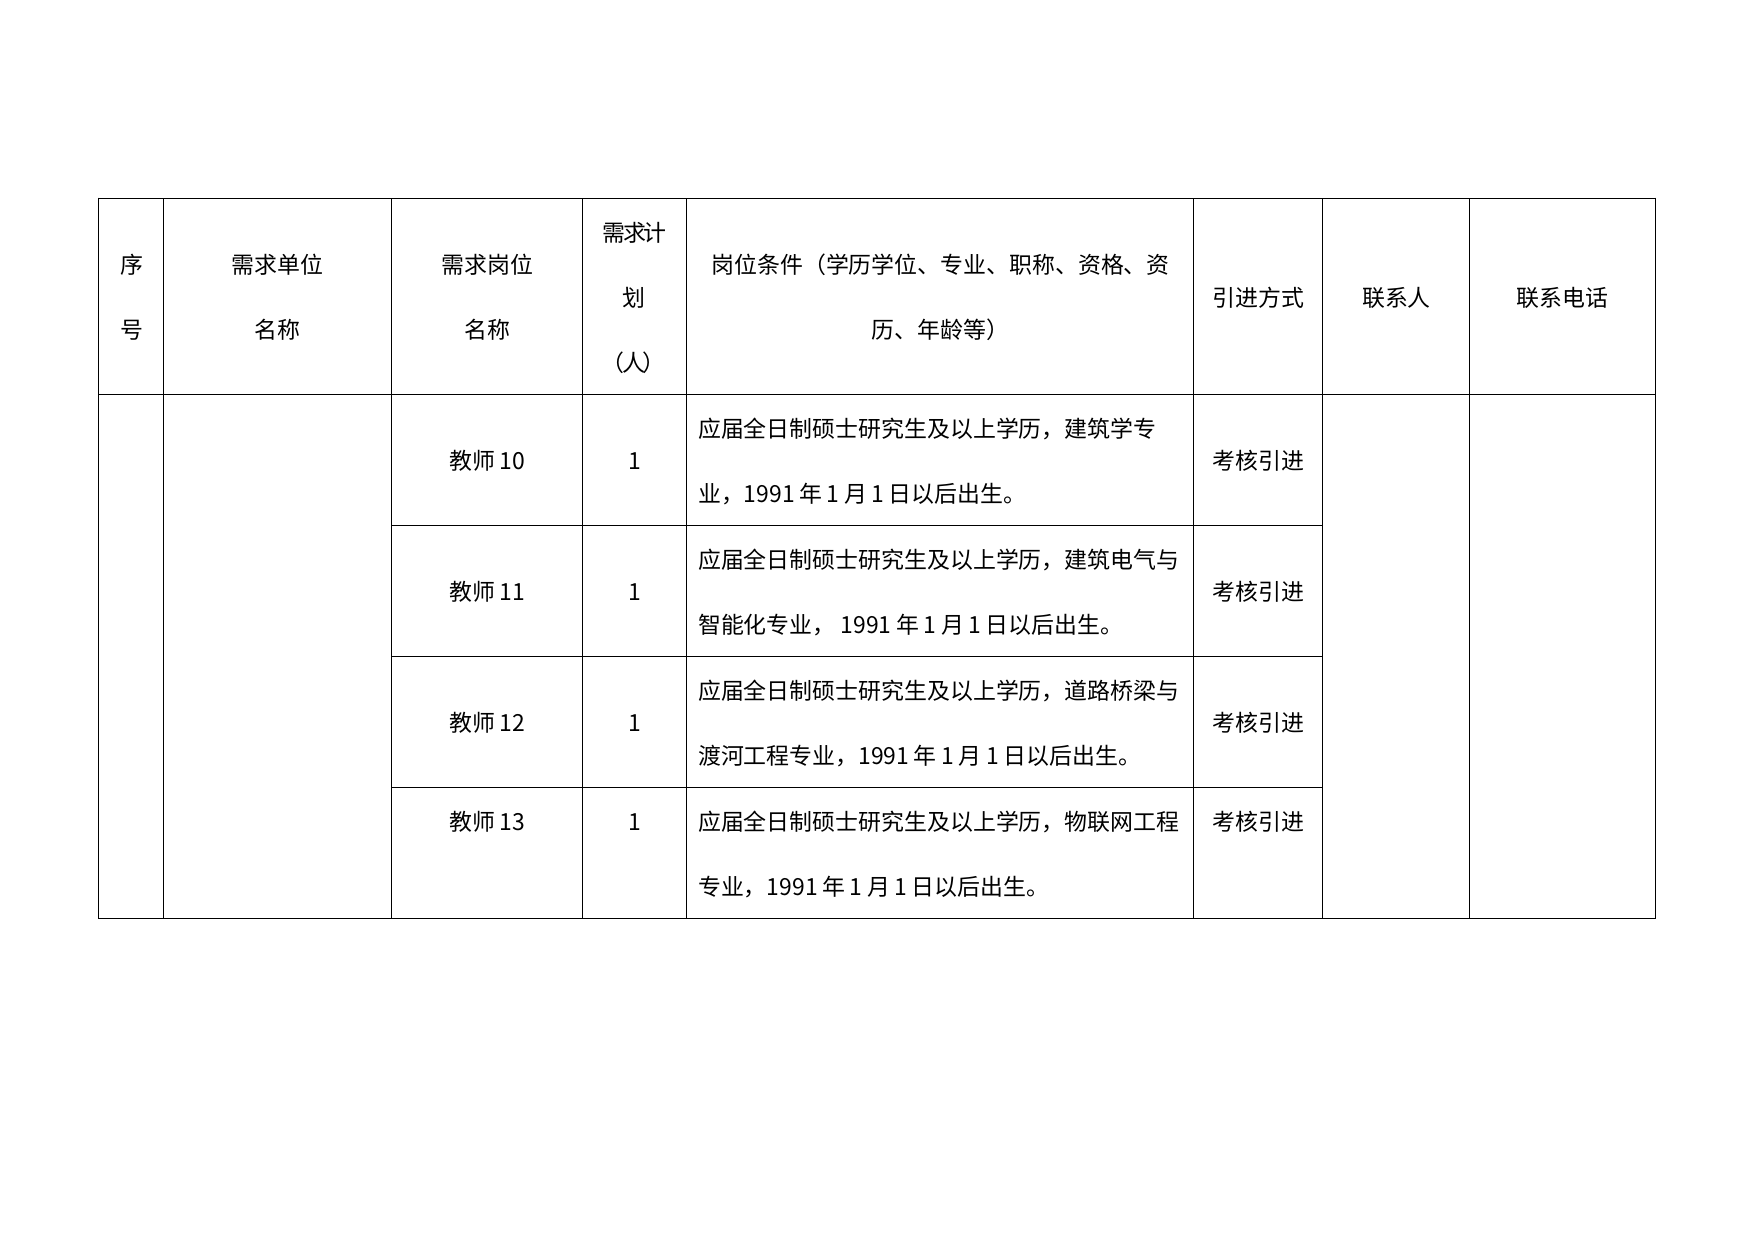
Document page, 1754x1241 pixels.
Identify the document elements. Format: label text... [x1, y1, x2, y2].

table_header 需求单位 名称 [164, 199, 391, 394]
table_cell 1 [583, 788, 686, 918]
table_cell 1 [583, 395, 686, 525]
table_header 需求计划 （人） [583, 199, 686, 394]
table_cell 教师10 [392, 395, 582, 525]
table_cell 考核引进 [1194, 788, 1322, 918]
table_header 联系人 [1323, 199, 1469, 394]
table_cell 应届全日制硕士研究生及以上学历，建筑电气与智能化专业， 1991年1月1日以后出生。 [687, 526, 1193, 656]
table_header 序号 [99, 199, 163, 394]
table_cell 1 [583, 657, 686, 787]
table_cell 考核引进 [1194, 526, 1322, 656]
table_header 联系电话 [1470, 199, 1655, 394]
table_header 岗位条件（学历学位、专业、职称、资格、资历、年龄等） [687, 199, 1193, 394]
table_cell 教师13 [392, 788, 582, 918]
table_cell 应届全日制硕士研究生及以上学历，建筑学专业，1991年1月1日以后出生。 [687, 395, 1193, 525]
table_cell 教师12 [392, 657, 582, 787]
table_cell 考核引进 [1194, 657, 1322, 787]
table_cell 应届全日制硕士研究生及以上学历，物联网工程专业，1991年1月1日以后出生。 [687, 788, 1193, 918]
table_cell 1 [583, 526, 686, 656]
table_cell 应届全日制硕士研究生及以上学历，道路桥梁与渡河工程专业，1991年1月1日以后出生。 [687, 657, 1193, 787]
table_header 需求岗位 名称 [392, 199, 582, 394]
table_header 引进方式 [1194, 199, 1322, 394]
table_cell 考核引进 [1194, 395, 1322, 525]
table_cell 教师11 [392, 526, 582, 656]
